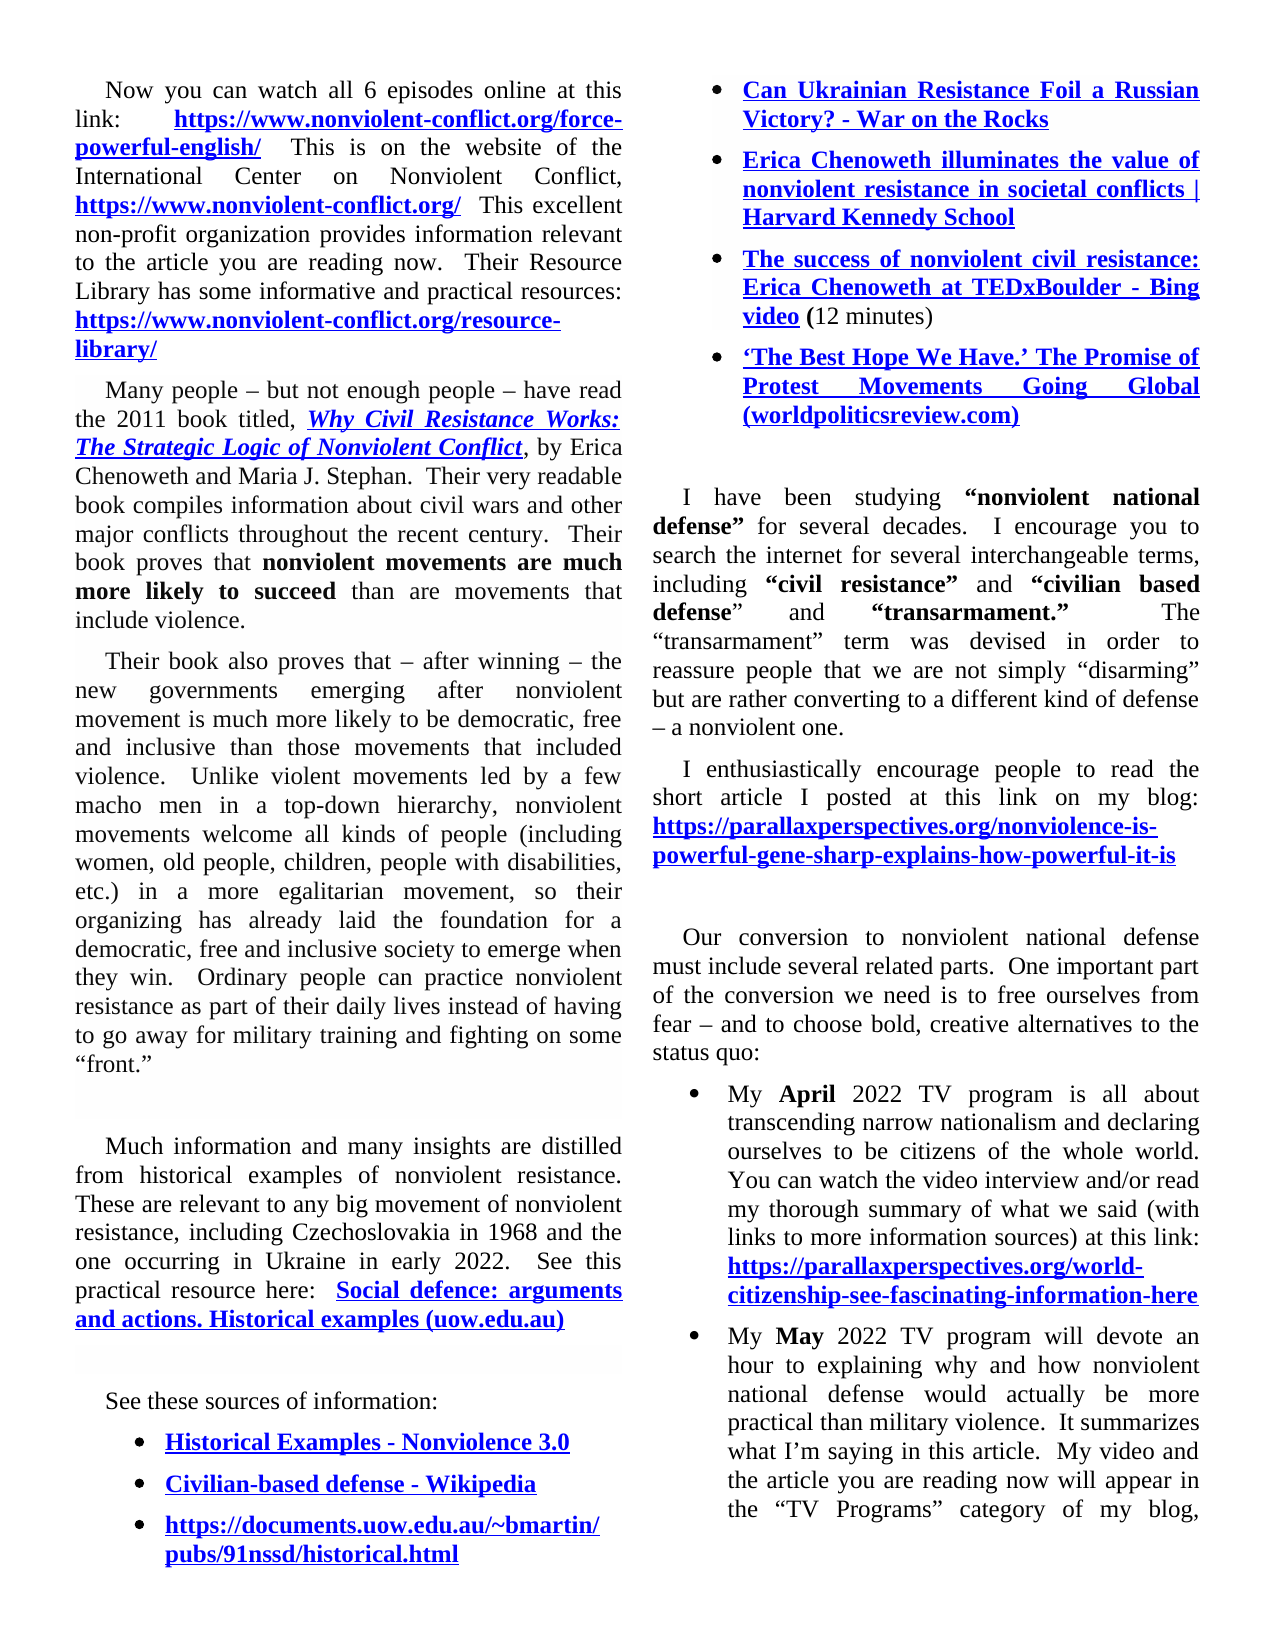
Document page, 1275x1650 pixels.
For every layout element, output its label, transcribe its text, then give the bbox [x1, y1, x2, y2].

text Their book also proves that – after winning – the new governments emerging after nonviolent movement is much more likely to be democratic, free and inclusive than those movements that included violence. Unlike violent movements led by a few macho men in a top-down hierarchy, nonviolent movements welcome all kinds of people (including women, old people, children, people with disabilities, etc.) in a more egalitarian movement, so their organizing has already laid the foundation for a democratic, free and inclusive society to emerge when they win. Ordinary people can practice nonviolent resistance as part of their daily lives instead of having to go away for military training and fighting on some “front.” [75, 646, 622, 1077]
text Our conversion to nonviolent national defense must include several related parts. One important part of the conversion we need is to free ourselves from fear – and to choose bold, creative alternatives to the status quo: [652, 922, 1200, 1066]
text I have been studying “nonviolent national defense” for several decades. I encourage you to search the internet for several interchangeable terms, including “civil resistance” and “civilian based defense” and “transarmament.” The “transarmament” term was devised in order to reassure people that we are not simply “disarming” but are rather converting to a different kind of defense – a nonviolent one. [652, 482, 1200, 741]
text Much information and many insights are distilled from historical examples of nonviolent resistance. These are relevant to any big movement of nonviolent resistance, including Czechoslovakia in 1968 and the one occurring in Ukraine in early 2022. See this practical resource here: Social defence: arguments and actions. Historical examples (uow.edu.au) [75, 1131, 622, 1332]
text I enthusiastically encourage people to read the short article I posted at this link on my blog: https://parallaxperspectives.org/nonviolence-is-powerful-gene-sharp-explains-how-powerful-it-is [652, 754, 1200, 869]
text Now you can watch all 6 episodes online at this link: https://www.nonviolent-conflict.org/force-powerful-english/ This is on the website of the International Center on Nonviolent Conflict, https://www.nonviolent-conflict.org/ This excellent non-profit organization provides information relevant to the article you are reading now. Their Resource Library has some informative and practical resources: https://www.nonviolent-conflict.org/resource-library/ [75, 75, 622, 362]
list https://documents.uow.edu.au/~bmartin/pubs/91nssd/historical.html [135, 1510, 622, 1567]
text Many people – but not enough people – have read the 2011 book titled, Why Civil Resistance Works: The Strategic Logic of Nonviolent Conflict, by Erica Chenoweth and Maria J. Stephan. Their very readable book compiles information about civil wars and other major conflicts throughout the recent century. Their book proves that nonviolent movements are much more likely to succeed than are movements that include violence. [75, 375, 622, 634]
list Can Ukrainian Resistance Foil a Russian Victory? - War on the Rocks [712, 75, 1200, 132]
list My April 2022 TV program is all about transcending narrow nationalism and declaring ourselves to be citizens of the whole world. You can watch the video interview and/or read my thorough summary of what we said (with links to more information sources) at this link: https://parallaxperspectives.org/world-citizenship-see-fascinating-information-here [690, 1079, 1200, 1309]
list Historical Examples - Nonviolence 3.0 [135, 1427, 622, 1456]
list Erica Chenoweth illuminates the value of nonviolent resistance in societal conflicts | Harvard Kennedy School [712, 145, 1200, 231]
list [690, 1321, 1200, 1522]
list Civilian-based defense - Wikipedia [135, 1469, 622, 1497]
list ‘The Best Hope We Have.’ The Promise of Protest Movements Going Global (worldpoliticsreview.com) [712, 342, 1200, 429]
list The success of nonviolent civil resistance: Erica Chenoweth at TEDxBoulder - Bing video (12 minutes) [712, 244, 1200, 330]
text See these sources of information: [75, 1386, 622, 1415]
